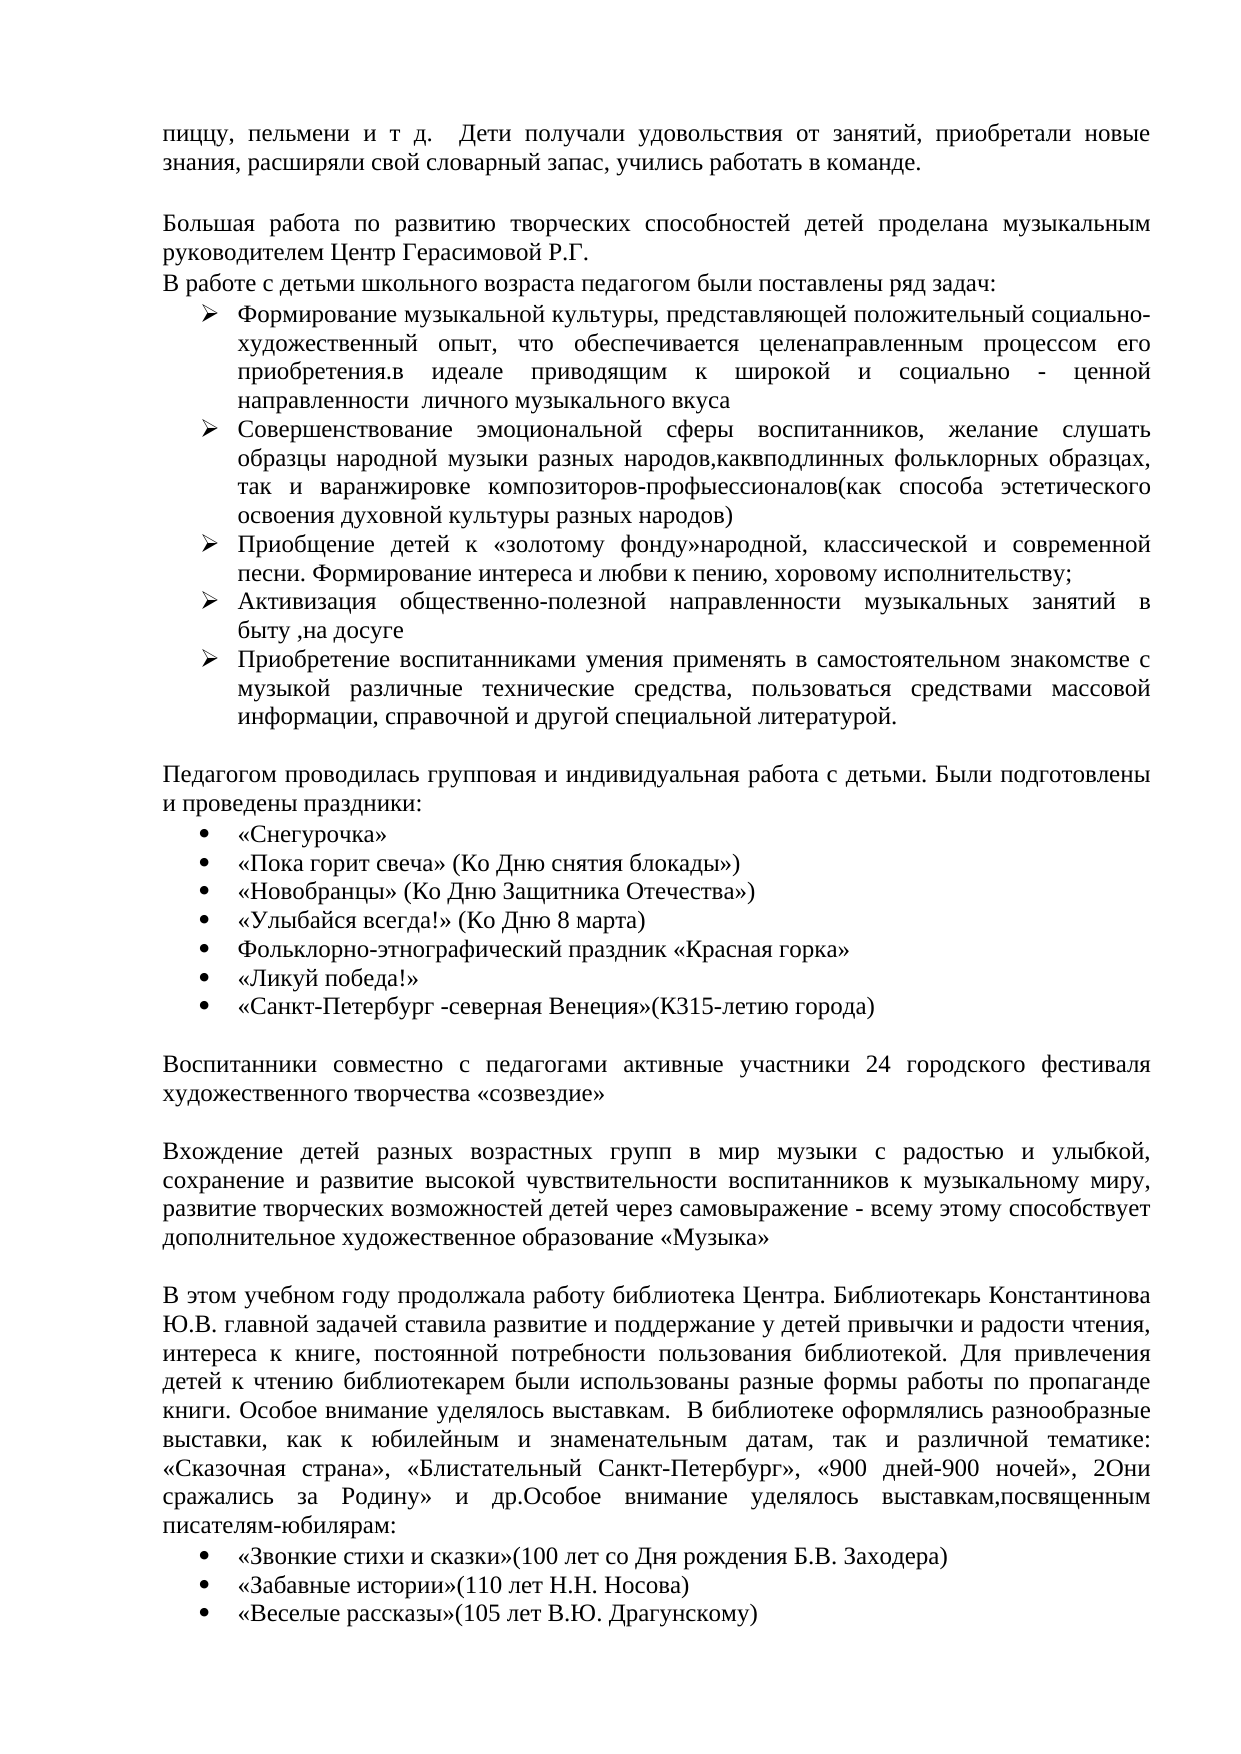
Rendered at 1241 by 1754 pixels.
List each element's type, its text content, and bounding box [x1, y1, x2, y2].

list Совершенствование эмоциональной сферы воспитанников, желание слушать образцы народной музыки разных народов,каквподлинных фольклорных образцах, так и варанжировке композиторов-профыессионалов(как способа эстетического освоения духовной культуры разных народов) [200, 414, 1152, 529]
list «Пока горит свеча» (Ко Дню снятия блокады») [200, 848, 1152, 876]
list Активизация общественно-полезной направленности музыкальных занятий в быту ,на досуге [200, 586, 1152, 644]
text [162, 118, 1152, 176]
text Педагогом проводилась групповая и индивидуальная работа с детьми. Были подготовлены и проведены праздники: [162, 759, 1152, 817]
text В этом учебном году продолжала работу библиотека Центра. Библиотекарь Константинова Ю.В. главной задачей ставила развитие и поддержание у детей привычки и радости чтения, интереса к книге, постоянной потребности пользования библиотекой. Для привлечения детей к чтению библиотекарем были использованы разные формы работы по пропаганде книги. Особое внимание уделялось выставкам. В библиотеке оформлялись разнообразные выставки, как к юбилейным и знаменательным датам, так и различной тематике: «Сказочная страна», «Блистательный Санкт-Петербург», «900 дней-900 ночей», 2Они сражались за Родину» и др.Особое внимание уделялось выставкам,посвященным писателям-юбилярам: [162, 1280, 1152, 1539]
list Приобщение детей к «золотому фонду»народной, классической и современной песни. Формирование интереса и любви к пению, хоровому исполнительству; [200, 529, 1152, 586]
list Формирование музыкальной культуры, представляющей положительный социально-художественный опыт, что обеспечивается целенаправленным процессом его приобретения.в идеале приводящим к широкой и социально - ценной направленности личного музыкального вкуса [200, 299, 1152, 414]
list «Веселые рассказы»(105 лет В.Ю. Драгунскому) [200, 1598, 1152, 1627]
list «Новобранцы» (Ко Дню Защитника Отечества») [200, 876, 1152, 905]
list «Ликуй победа!» [200, 963, 1152, 991]
list «Санкт-Петербург -северная Венеция»(К315-летию города) [200, 991, 1152, 1020]
text В работе с детьми школьного возраста педагогом были поставлены ряд задач: [162, 268, 1152, 297]
list «Звонкие стихи и сказки»(100 лет со Дня рождения Б.В. Заходера) [200, 1541, 1152, 1570]
list «Забавные истории»(110 лет Н.Н. Носова) [200, 1570, 1152, 1598]
text Большая работа по развитию творческих способностей детей проделана музыкальным руководителем Центр Герасимовой Р.Г. [162, 208, 1152, 266]
list «Снегурочка» [200, 819, 1152, 848]
list Приобретение воспитанниками умения применять в самостоятельном знакомстве с музыкой различные технические средства, пользоваться средствами массовой информации, справочной и другой специальной литературой. [200, 644, 1152, 730]
list «Улыбайся всегда!» (Ко Дню 8 марта) [200, 905, 1152, 934]
text Воспитанники совместно с педагогами активные участники 24 городского фестиваля художественного творчества «созвездие» [162, 1049, 1152, 1107]
text Вхождение детей разных возрастных групп в мир музыки с радостью и улыбкой, сохранение и развитие высокой чувствительности воспитанников к музыкальному миру, развитие творческих возможностей детей через самовыражение - всему этому способствует дополнительное художественное образование «Музыка» [162, 1136, 1152, 1251]
list Фольклорно-этнографический праздник «Красная горка» [200, 934, 1152, 963]
